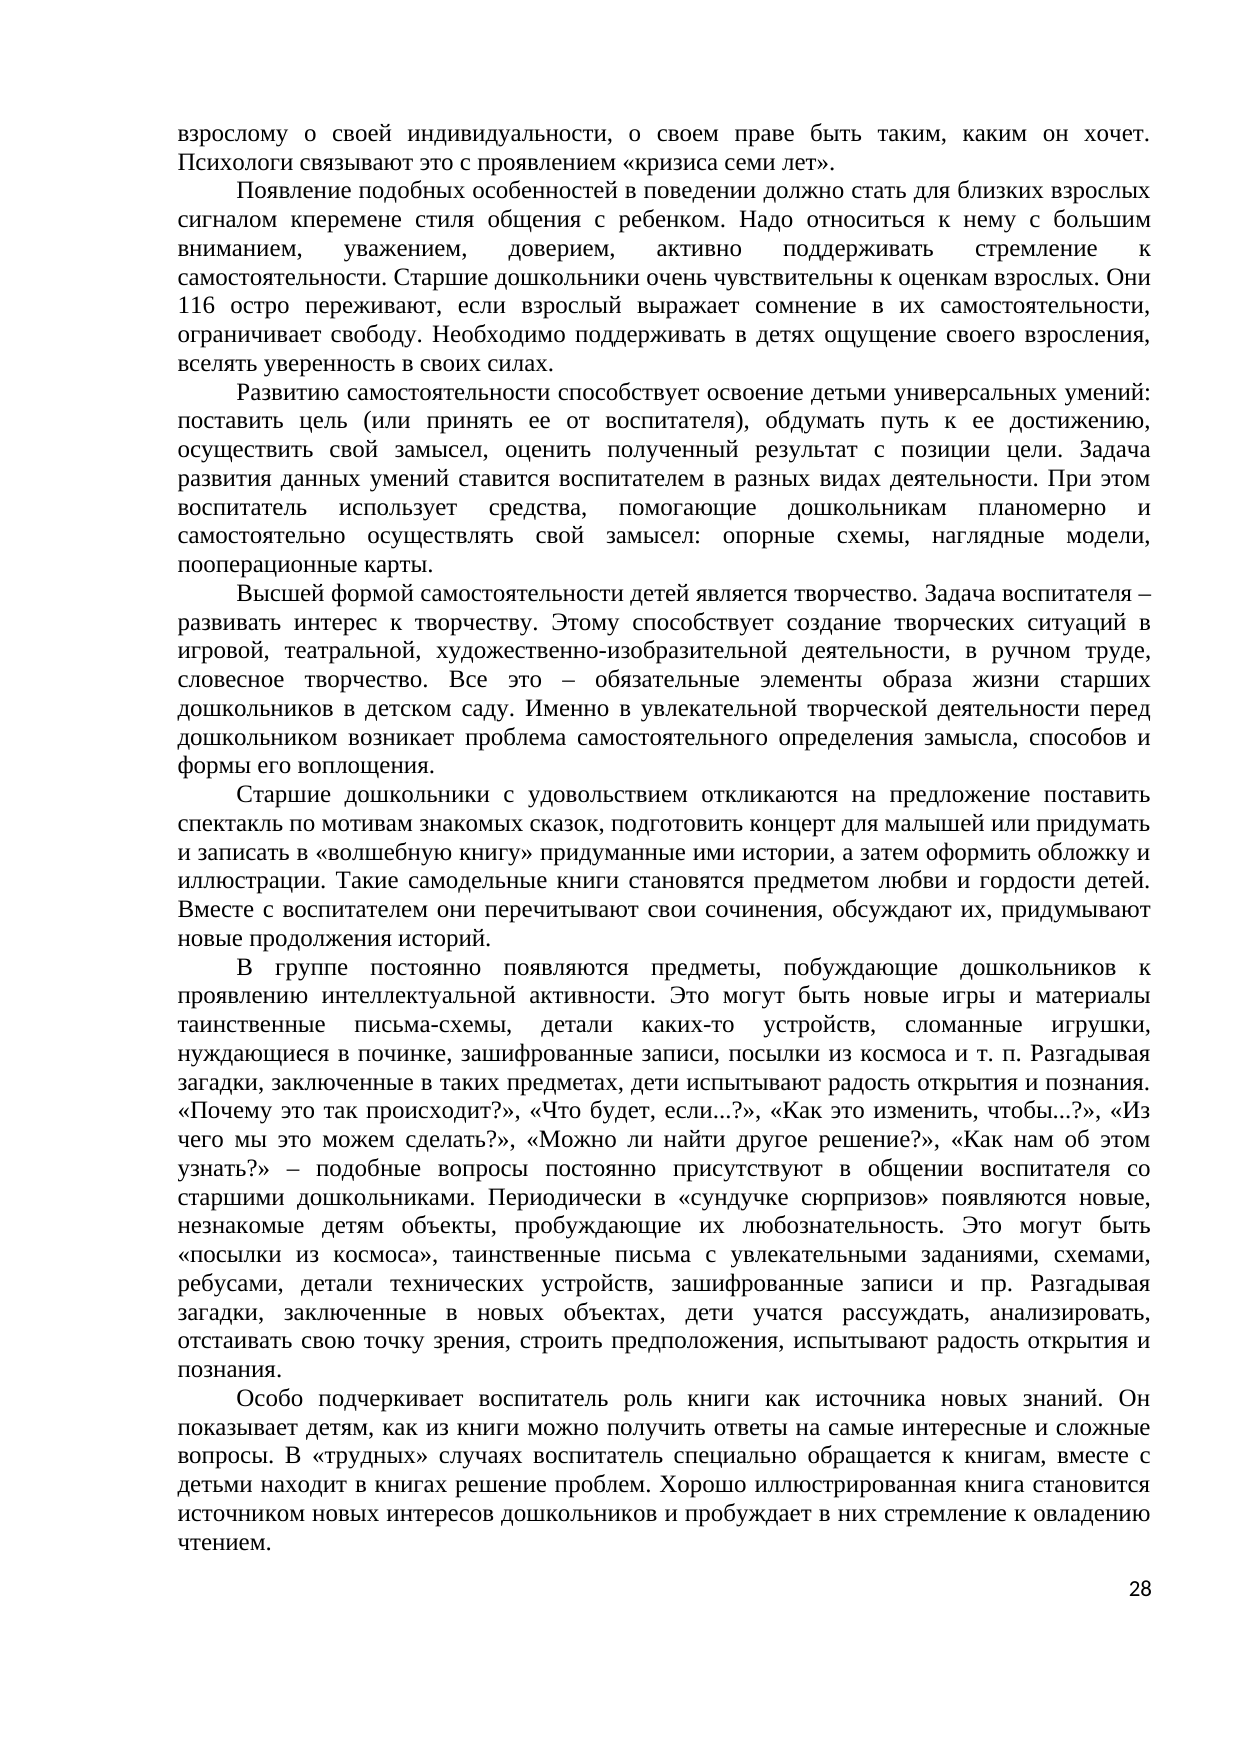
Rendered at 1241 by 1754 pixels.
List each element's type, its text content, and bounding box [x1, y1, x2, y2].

text В группе постоянно появляются предметы, побуждающие дошкольников к проявлению интеллектуальной активности. Это могут быть новые игры и материалы таинственные письма-схемы, детали каких-то устройств, сломанные игрушки, нуждающиеся в починке, зашифрованные записи, посылки из космоса и т. п. Разгадывая загадки, заключенные в таких предметах, дети испытывают радость открытия и познания. «Почему это так происходит?», «Что будет, если...?», «Как это изменить, чтобы...?», «Из чего мы это можем сделать?», «Можно ли найти другое решение?», «Как нам об этом узнать?» – подобные вопросы постоянно присутствуют в общении воспитателя со старшими дошкольниками. Периодически в «сундучке сюрпризов» появляются новые, незнакомые детям объекты, пробуждающие их любознательность. Это могут быть «посылки из космоса», таинственные письма с увлекательными заданиями, схемами, ребусами, детали технических устройств, зашифрованные записи и пр. Разгадывая загадки, заключенные в новых объектах, дети учатся рассуждать, анализировать, отстаивать свою точку зрения, строить предположения, испытывают радость открытия и познания. [177, 952, 1152, 1383]
text Развитию самостоятельности способствует освоение детьми универсальных умений: поставить цель (или принять ее от воспитателя), обдумать путь к ее достижению, осуществить свой замысел, оценить полученный результат с позиции цели. Задача развития данных умений ставится воспитателем в разных видах деятельности. При этом воспитатель использует средства, помогающие дошкольникам планомерно и самостоятельно осуществлять свой замысел: опорные схемы, наглядные модели, пооперационные карты. [177, 377, 1152, 578]
text Старшие дошкольники с удовольствием откликаются на предложение поставить спектакль по мотивам знакомых сказок, подготовить концерт для малышей или придумать и записать в «волшебную книгу» придуманные ими истории, а затем оформить обложку и иллюстрации. Такие самодельные книги становятся предметом любви и гордости детей. Вместе с воспитателем они перечитывают свои сочинения, обсуждают их, придумывают новые продолжения историй. [177, 779, 1152, 952]
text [177, 118, 1152, 176]
text Особо подчеркивает воспитатель роль книги как источника новых знаний. Он показывает детям, как из книги можно получить ответы на самые интересные и сложные вопросы. В «трудных» случаях воспитатель специально обращается к книгам, вместе с детьми находит в книгах решение проблем. Хорошо иллюстрированная книга становится источником новых интересов дошкольников и пробуждает в них стремление к овладению чтением. [177, 1383, 1152, 1556]
text Высшей формой самостоятельности детей является творчество. Задача воспитателя – развивать интерес к творчеству. Этому способствует создание творческих ситуаций в игровой, театральной, художественно-изобразительной деятельности, в ручном труде, словесное творчество. Все это – обязательные элементы образа жизни старших дошкольников в детском саду. Именно в увлекательной творческой деятельности перед дошкольником возникает проблема самостоятельного определения замысла, способов и формы его воплощения. [177, 578, 1152, 779]
text Появление подобных особенностей в поведении должно стать для близких взрослых сигналом кперемене стиля общения с ребенком. Надо относиться к нему с большим вниманием, уважением, доверием, активно поддерживать стремление к самостоятельности. Старшие дошкольники очень чувствительны к оценкам взрослых. Они 116 остро переживают, если взрослый выражает сомнение в их самостоятельности, ограничивает свободу. Необходимо поддерживать в детях ощущение своего взросления, вселять уверенность в своих силах. [177, 176, 1152, 377]
